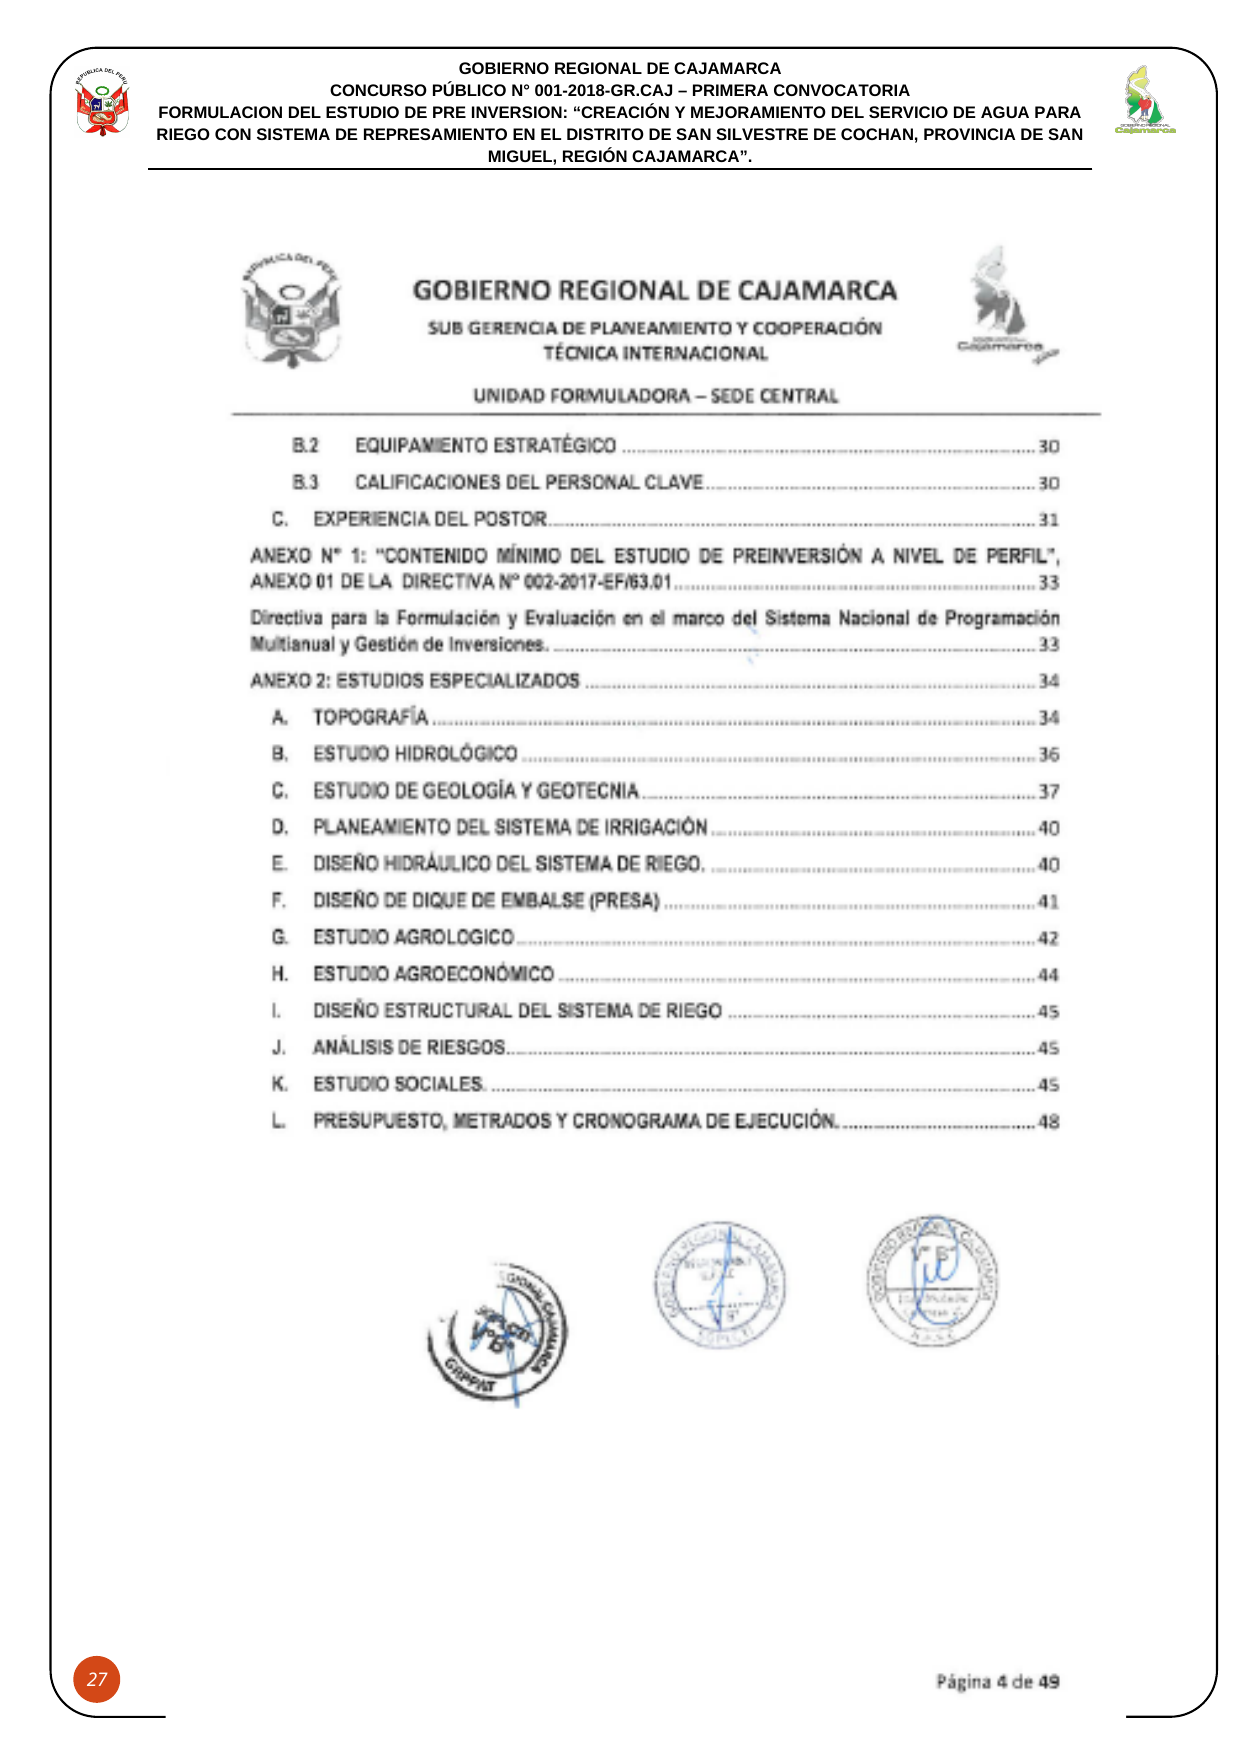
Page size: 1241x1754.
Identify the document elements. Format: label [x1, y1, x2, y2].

picture [73, 66, 131, 138]
picture [1115, 65, 1176, 134]
